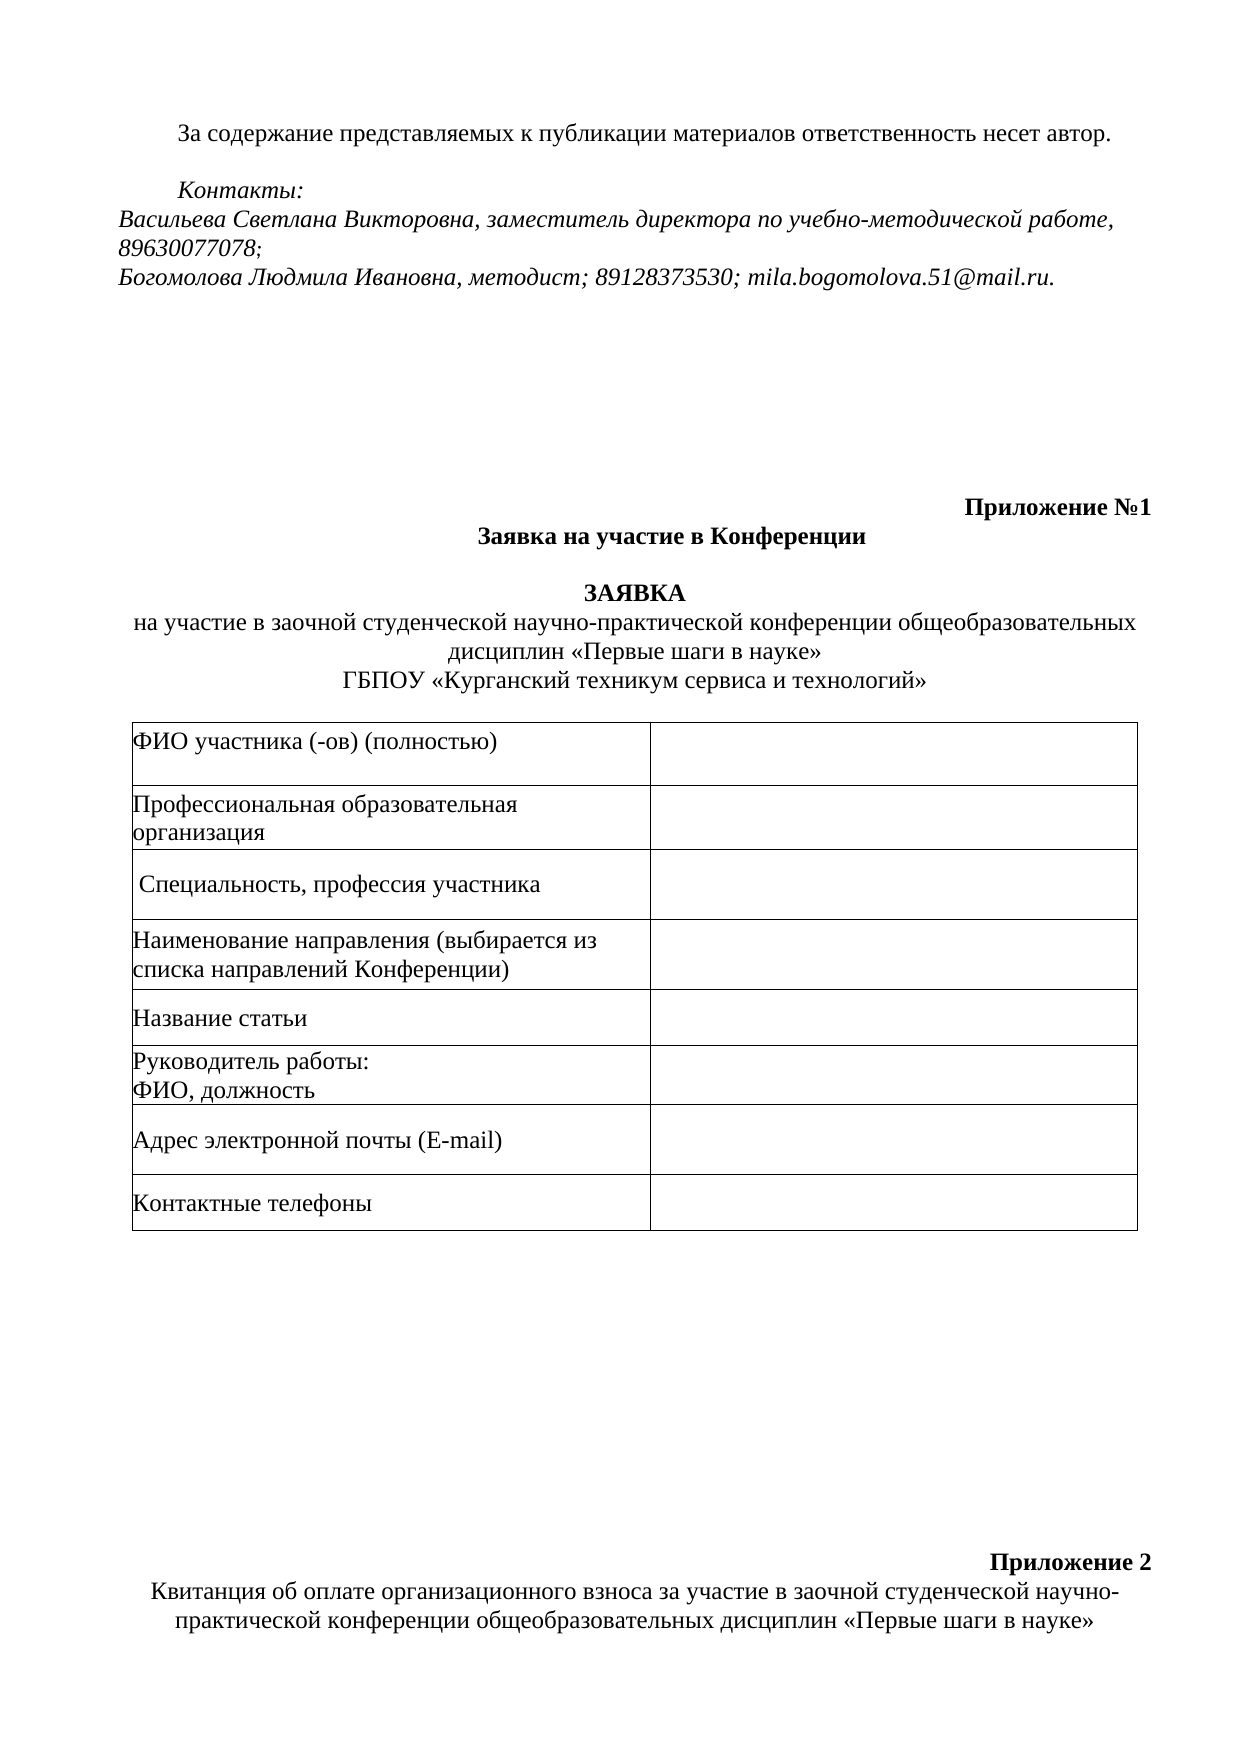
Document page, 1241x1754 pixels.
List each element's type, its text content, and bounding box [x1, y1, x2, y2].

text Контакты: [118, 176, 1152, 204]
text Богомолова Людмила Ивановна, методист; 89128373530; mila.bogomolova.51@mail.ru. [118, 262, 1152, 291]
table_cell [651, 1046, 1137, 1104]
text Заявка на участие в Конференции [118, 521, 1152, 550]
text Приложение 2 [118, 1547, 1152, 1576]
text Приложение №1 [118, 492, 1152, 521]
table_header [651, 723, 1137, 785]
table_cell [651, 786, 1137, 848]
table_header ФИО участника (-ов) (полностью) [133, 723, 650, 785]
table_cell Руководитель работы: ФИО, должность [133, 1046, 650, 1104]
table_cell Профессиональная образовательная организация [133, 786, 650, 848]
table_cell Название статьи [133, 990, 650, 1045]
table_cell [651, 1175, 1137, 1230]
text ЗАЯВКА [118, 578, 1152, 607]
table_cell Наименование направления (выбирается из списка направлений Конференции) [133, 920, 650, 989]
text Васильева Светлана Викторовна, заместитель директора по учебно-методической работе, 89630077078; [118, 204, 1152, 262]
table_cell [651, 850, 1137, 918]
table_cell Специальность, профессия участника [133, 850, 650, 918]
table_cell [651, 920, 1137, 989]
table_cell Контактные телефоны [133, 1175, 650, 1230]
table_cell Адрес электронной почты (Е-mail) [133, 1105, 650, 1174]
text За содержание представляемых к публикации материалов ответственность несет автор. [118, 118, 1152, 147]
text Квитанция об оплате организационного взноса за участие в заочной студенческой научно-практической конференции общеобразовательных дисциплин «Первые шаги в науке» [118, 1576, 1152, 1633]
table_cell [651, 1105, 1137, 1174]
text ГБПОУ «Курганский техникум сервиса и технологий» [118, 665, 1152, 693]
table_cell [651, 990, 1137, 1045]
text на участие в заочной студенческой научно-практической конференции общеобразовательных дисциплин «Первые шаги в науке» [118, 607, 1152, 665]
